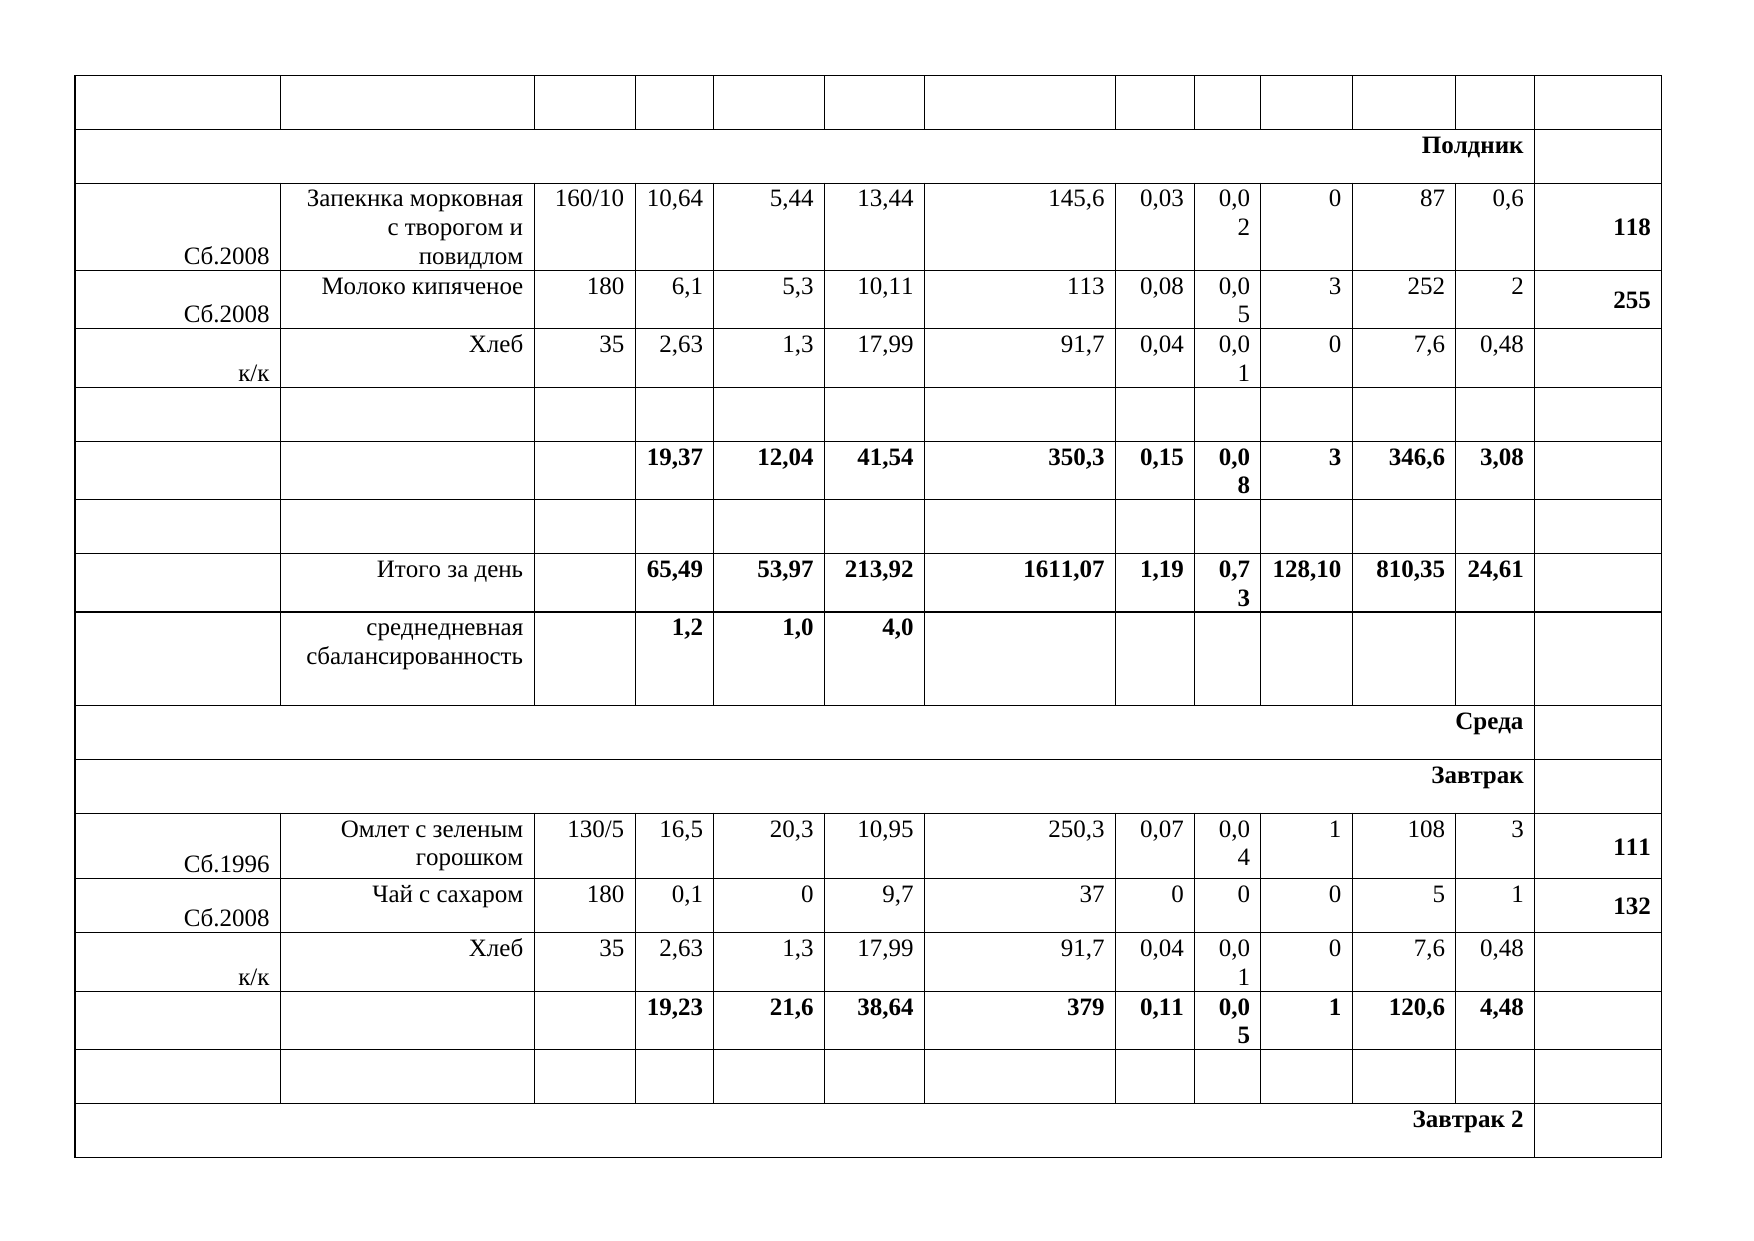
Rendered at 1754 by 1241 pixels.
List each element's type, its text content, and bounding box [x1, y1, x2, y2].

table_cell 128,10 [1261, 554, 1352, 611]
table_cell [925, 388, 1115, 441]
table_cell 0,08 [1195, 442, 1260, 499]
table_cell 35 [535, 329, 635, 387]
table_cell 0,6 [1456, 184, 1534, 270]
table_cell 346,6 [1353, 442, 1455, 499]
table_cell 3,08 [1456, 442, 1534, 499]
table_cell Молоко кипяченое [281, 271, 534, 328]
table_cell [1116, 76, 1194, 129]
table_cell [714, 1050, 824, 1103]
table_cell 132 [1535, 879, 1661, 932]
table_cell 35 [535, 933, 635, 991]
table_cell [1456, 76, 1534, 129]
table_cell [825, 76, 924, 129]
table_cell 16,5 [636, 814, 713, 878]
table_cell [1116, 388, 1194, 441]
table_cell Итого за день [281, 554, 534, 611]
table_cell 4,48 [1456, 992, 1534, 1049]
table_cell 7,6 [1353, 329, 1455, 387]
table_cell 0,1 [636, 879, 713, 932]
table_cell 5,3 [714, 271, 824, 328]
table_cell Сб.2008 [76, 271, 280, 328]
table_cell [1456, 613, 1534, 705]
table_cell Запекнка морковная с творогом и повидлом [281, 184, 534, 270]
table_cell 20,3 [714, 814, 824, 878]
table_cell [714, 500, 824, 553]
table_cell 1,3 [714, 933, 824, 991]
table_cell 53,97 [714, 554, 824, 611]
table_cell [1261, 76, 1352, 129]
table_cell к/к [76, 933, 280, 991]
table_cell [1353, 76, 1455, 129]
table_cell 5 [1353, 879, 1455, 932]
table_cell 0,11 [1116, 992, 1194, 1049]
table_cell 213,92 [825, 554, 924, 611]
table_cell 113 [925, 271, 1115, 328]
table_cell [281, 76, 534, 129]
table_cell [825, 500, 924, 553]
table_cell [714, 76, 824, 129]
table_cell [1535, 992, 1661, 1049]
table_cell [1535, 554, 1661, 611]
table_cell [825, 388, 924, 441]
table_cell [1535, 613, 1661, 705]
table_cell 255 [1535, 271, 1661, 328]
table_cell 0,07 [1116, 814, 1194, 878]
table_cell 1,19 [1116, 554, 1194, 611]
table_cell 91,7 [925, 329, 1115, 387]
table_cell [1261, 500, 1352, 553]
table_cell 7,6 [1353, 933, 1455, 991]
table_cell 12,04 [714, 442, 824, 499]
table_cell [1456, 1050, 1534, 1103]
table_cell [1195, 388, 1260, 441]
table_cell [1116, 500, 1194, 553]
table_cell 1,3 [714, 329, 824, 387]
table_cell 13,44 [825, 184, 924, 270]
table_cell 19,37 [636, 442, 713, 499]
table_cell Сб.2008 [76, 879, 280, 932]
table_cell 111 [1535, 814, 1661, 878]
table_cell [1353, 500, 1455, 553]
table_cell [535, 76, 635, 129]
table_cell [714, 388, 824, 441]
table_cell [1195, 76, 1260, 129]
table_cell Чай с сахаром [281, 879, 534, 932]
table_cell [925, 500, 1115, 553]
table_cell Сб.1996 [76, 814, 280, 878]
table_cell 41,54 [825, 442, 924, 499]
table_cell 0,48 [1456, 933, 1534, 991]
table_cell 145,6 [925, 184, 1115, 270]
table_cell [281, 1050, 534, 1103]
table_cell 0,05 [1195, 271, 1260, 328]
table_cell [535, 613, 635, 705]
table_cell 17,99 [825, 329, 924, 387]
table_cell 6,1 [636, 271, 713, 328]
table_cell [1535, 329, 1661, 387]
table_cell [76, 388, 280, 441]
table_cell [1535, 760, 1661, 813]
table_cell 1,2 [636, 613, 713, 705]
table_cell 3 [1261, 442, 1352, 499]
table_cell [925, 1050, 1115, 1103]
table_cell 180 [535, 879, 635, 932]
table_cell Хлеб [281, 933, 534, 991]
table_cell 19,23 [636, 992, 713, 1049]
table_cell 0 [1261, 879, 1352, 932]
table_cell 0,04 [1195, 814, 1260, 878]
table_cell [825, 1050, 924, 1103]
table_cell 2 [1456, 271, 1534, 328]
table_cell [1535, 130, 1661, 182]
table_cell 118 [1535, 184, 1661, 270]
table_cell 0,05 [1195, 992, 1260, 1049]
table_cell 0,04 [1116, 933, 1194, 991]
table_cell 180 [535, 271, 635, 328]
table_cell 252 [1353, 271, 1455, 328]
table_cell 130/5 [535, 814, 635, 878]
table_cell 24,61 [1456, 554, 1534, 611]
table_cell 10,95 [825, 814, 924, 878]
table_cell 0,73 [1195, 554, 1260, 611]
table_cell 0 [1116, 879, 1194, 932]
table_cell 0 [1261, 329, 1352, 387]
table_cell 91,7 [925, 933, 1115, 991]
table_cell [1195, 1050, 1260, 1103]
table_cell 2,63 [636, 329, 713, 387]
table_cell [1535, 933, 1661, 991]
table_cell 120,6 [1353, 992, 1455, 1049]
table_cell 87 [1353, 184, 1455, 270]
table_cell 0,01 [1195, 329, 1260, 387]
table_cell 2,63 [636, 933, 713, 991]
table_cell [76, 442, 280, 499]
table_cell 1 [1261, 992, 1352, 1049]
table_cell Завтрак [76, 760, 1534, 813]
table_cell [535, 554, 635, 611]
table_cell Хлеб [281, 329, 534, 387]
table_cell Полдник [76, 130, 1534, 182]
table_cell 108 [1353, 814, 1455, 878]
table_cell 0 [1261, 184, 1352, 270]
table_cell [636, 1050, 713, 1103]
table_cell 17,99 [825, 933, 924, 991]
table_cell [535, 388, 635, 441]
table_cell 0,08 [1116, 271, 1194, 328]
table_cell [636, 500, 713, 553]
table_cell [1261, 1050, 1352, 1103]
table_cell 0,02 [1195, 184, 1260, 270]
table_cell [76, 76, 280, 129]
table_cell 0 [1195, 879, 1260, 932]
table_cell [76, 992, 280, 1049]
table_cell 0,15 [1116, 442, 1194, 499]
table_cell [535, 992, 635, 1049]
table_cell 0,01 [1195, 933, 1260, 991]
table_cell 250,3 [925, 814, 1115, 878]
table_cell [76, 554, 280, 611]
table_cell [636, 76, 713, 129]
table_cell [281, 442, 534, 499]
table_cell [1261, 388, 1352, 441]
table_cell [281, 992, 534, 1049]
table_cell [1535, 1104, 1661, 1157]
table_cell 4,0 [825, 613, 924, 705]
table_cell 0,04 [1116, 329, 1194, 387]
table_cell 0,03 [1116, 184, 1194, 270]
table_cell [535, 442, 635, 499]
table_cell [1535, 1050, 1661, 1103]
table_cell 1 [1456, 879, 1534, 932]
table_cell 65,49 [636, 554, 713, 611]
table_cell 1611,07 [925, 554, 1115, 611]
table_cell [1195, 500, 1260, 553]
table_cell 160/10 [535, 184, 635, 270]
table_cell 1,0 [714, 613, 824, 705]
table_cell 3 [1456, 814, 1534, 878]
table_cell [1116, 1050, 1194, 1103]
table_cell 10,64 [636, 184, 713, 270]
table_cell [1535, 442, 1661, 499]
table_cell [1353, 613, 1455, 705]
table_cell 350,3 [925, 442, 1115, 499]
table_cell [76, 500, 280, 553]
table_cell 0,48 [1456, 329, 1534, 387]
table_cell 810,35 [1353, 554, 1455, 611]
table_cell [281, 388, 534, 441]
table_cell Сб.2008 [76, 184, 280, 270]
table_cell Среда [76, 706, 1534, 759]
table_cell [1456, 500, 1534, 553]
table_cell [1535, 76, 1661, 129]
table_cell [76, 613, 280, 705]
table_cell [1535, 706, 1661, 759]
table_cell [1535, 500, 1661, 553]
table_cell 37 [925, 879, 1115, 932]
table_cell [1353, 1050, 1455, 1103]
table_cell 9,7 [825, 879, 924, 932]
table_cell к/к [76, 329, 280, 387]
table_cell 5,44 [714, 184, 824, 270]
table_cell среднедневная сбалансированность [281, 613, 534, 705]
table_cell 0 [1261, 933, 1352, 991]
table_cell [535, 500, 635, 553]
table_cell [1456, 388, 1534, 441]
table_cell [636, 388, 713, 441]
table_cell 21,6 [714, 992, 824, 1049]
table_cell [1261, 613, 1352, 705]
table_cell 0 [714, 879, 824, 932]
table_cell 1 [1261, 814, 1352, 878]
table_cell Завтрак 2 [76, 1104, 1534, 1157]
table_cell 38,64 [825, 992, 924, 1049]
table_cell 379 [925, 992, 1115, 1049]
table_cell Омлет с зеленым горошком [281, 814, 534, 878]
table_cell [1353, 388, 1455, 441]
table_cell 3 [1261, 271, 1352, 328]
table_cell [1195, 613, 1260, 705]
table_cell [925, 76, 1115, 129]
table_cell [535, 1050, 635, 1103]
table_cell [76, 1050, 280, 1103]
table_cell [281, 500, 534, 553]
table_cell [925, 613, 1115, 705]
table_cell [1535, 388, 1661, 441]
table_cell 10,11 [825, 271, 924, 328]
table_cell [1116, 613, 1194, 705]
